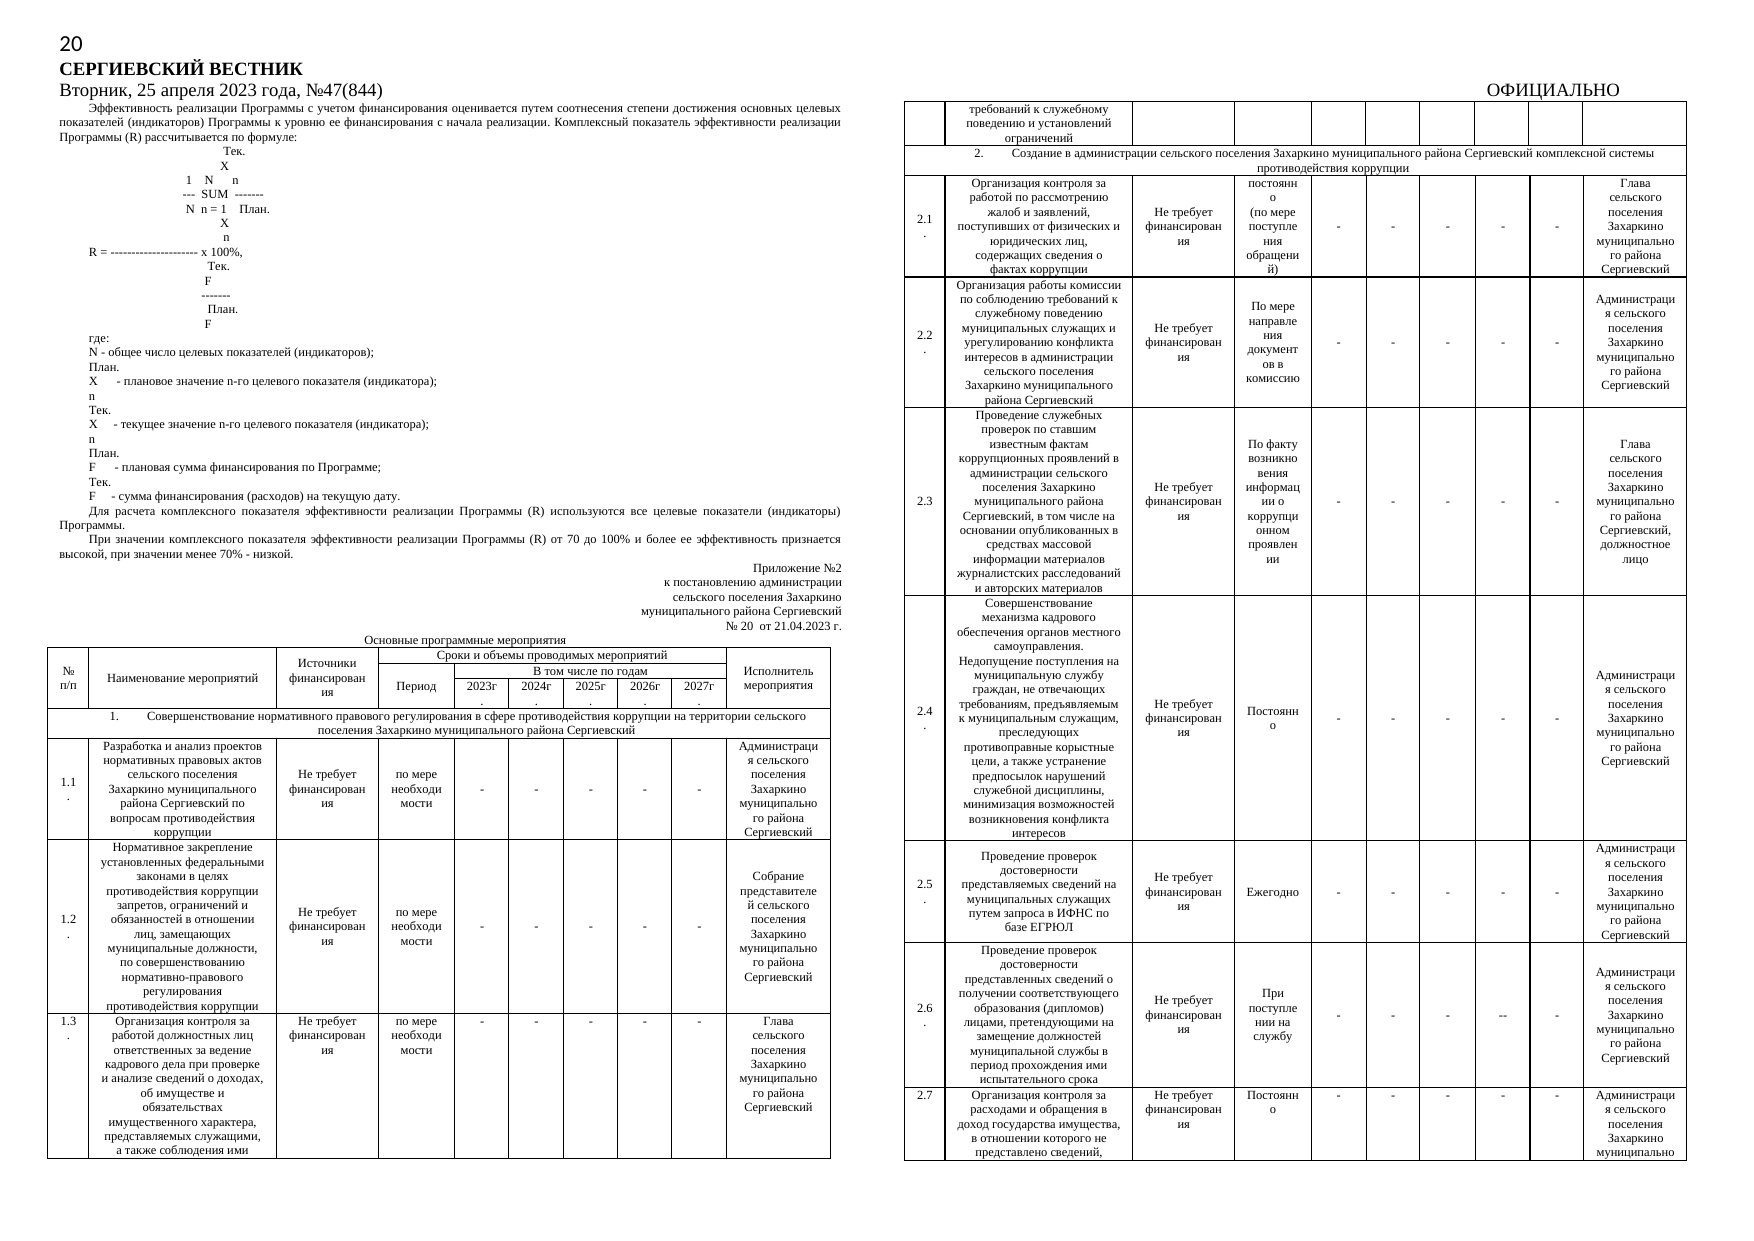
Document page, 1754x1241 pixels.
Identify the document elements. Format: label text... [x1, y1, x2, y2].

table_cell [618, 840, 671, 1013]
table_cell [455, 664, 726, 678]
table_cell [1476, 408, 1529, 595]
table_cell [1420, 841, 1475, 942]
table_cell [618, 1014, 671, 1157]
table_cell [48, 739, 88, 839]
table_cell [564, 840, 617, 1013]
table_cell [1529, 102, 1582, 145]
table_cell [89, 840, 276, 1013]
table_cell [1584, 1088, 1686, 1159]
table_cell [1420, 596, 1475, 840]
text Основные программные мероприятия [59, 633, 842, 647]
text План. [59, 446, 842, 460]
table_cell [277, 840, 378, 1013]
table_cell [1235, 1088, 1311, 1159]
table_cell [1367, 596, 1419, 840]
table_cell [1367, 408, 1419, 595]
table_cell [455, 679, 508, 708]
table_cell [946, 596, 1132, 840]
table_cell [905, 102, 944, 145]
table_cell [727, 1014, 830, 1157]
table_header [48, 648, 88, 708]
text n [59, 230, 842, 244]
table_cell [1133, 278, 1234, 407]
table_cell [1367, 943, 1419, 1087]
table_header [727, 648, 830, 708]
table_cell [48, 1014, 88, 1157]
text Тек. [59, 144, 842, 158]
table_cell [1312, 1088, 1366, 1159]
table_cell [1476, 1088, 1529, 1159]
text n [59, 388, 842, 403]
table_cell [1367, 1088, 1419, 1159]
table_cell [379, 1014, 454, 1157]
text N - общее число целевых показателей (индикаторов); [59, 345, 842, 359]
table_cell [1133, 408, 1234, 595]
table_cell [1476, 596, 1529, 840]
text F [59, 273, 842, 288]
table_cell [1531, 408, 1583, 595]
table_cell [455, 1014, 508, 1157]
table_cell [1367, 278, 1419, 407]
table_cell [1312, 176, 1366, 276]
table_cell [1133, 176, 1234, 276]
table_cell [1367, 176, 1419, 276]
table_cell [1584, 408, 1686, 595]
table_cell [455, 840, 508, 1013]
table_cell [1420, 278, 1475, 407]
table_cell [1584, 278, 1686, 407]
text Для расчета комплексного показателя эффективности реализации Программы (R) используются все целевые показатели (индикаторы) Программы. [59, 503, 842, 532]
text При значении комплексного показателя эффективности реализации Программы (R) от 70 до 100% и более ее эффективность признается высокой, при значении менее 70% - низкой. [59, 532, 842, 561]
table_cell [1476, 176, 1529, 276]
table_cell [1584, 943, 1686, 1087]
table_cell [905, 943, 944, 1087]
text F [59, 316, 842, 331]
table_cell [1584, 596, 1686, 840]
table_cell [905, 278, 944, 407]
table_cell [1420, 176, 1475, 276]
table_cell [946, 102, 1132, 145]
text X [59, 158, 842, 173]
text ------- [59, 288, 842, 302]
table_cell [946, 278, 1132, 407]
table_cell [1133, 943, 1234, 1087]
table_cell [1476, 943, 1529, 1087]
text F - сумма финансирования (расходов) на текущую дату. [59, 489, 842, 503]
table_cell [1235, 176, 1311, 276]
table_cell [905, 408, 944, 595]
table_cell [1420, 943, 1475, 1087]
text F - плановая сумма финансирования по Программе; [59, 460, 842, 474]
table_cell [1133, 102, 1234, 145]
text 1 N n [59, 173, 842, 187]
text Тек. [59, 259, 842, 273]
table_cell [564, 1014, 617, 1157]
text Тек. [59, 403, 842, 417]
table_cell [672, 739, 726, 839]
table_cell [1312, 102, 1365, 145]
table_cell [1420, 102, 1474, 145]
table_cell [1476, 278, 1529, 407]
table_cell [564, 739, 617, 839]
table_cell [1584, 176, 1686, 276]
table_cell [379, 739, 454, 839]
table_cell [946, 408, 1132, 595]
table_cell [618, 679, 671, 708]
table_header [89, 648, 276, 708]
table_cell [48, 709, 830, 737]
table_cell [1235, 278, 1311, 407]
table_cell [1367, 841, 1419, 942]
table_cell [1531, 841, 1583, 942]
text План. [59, 359, 842, 374]
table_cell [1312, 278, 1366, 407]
text сельского поселения Захаркино [59, 589, 842, 604]
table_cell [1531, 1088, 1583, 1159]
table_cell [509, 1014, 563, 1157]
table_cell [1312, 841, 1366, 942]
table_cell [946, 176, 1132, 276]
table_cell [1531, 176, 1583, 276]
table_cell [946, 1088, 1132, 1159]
text к постановлению администрации [59, 575, 842, 589]
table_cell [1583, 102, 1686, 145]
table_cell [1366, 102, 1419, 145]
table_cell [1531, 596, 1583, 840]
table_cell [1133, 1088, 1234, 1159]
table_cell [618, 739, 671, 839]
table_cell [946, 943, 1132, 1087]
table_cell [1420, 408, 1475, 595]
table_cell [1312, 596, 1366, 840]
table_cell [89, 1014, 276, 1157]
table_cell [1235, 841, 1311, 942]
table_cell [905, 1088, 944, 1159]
text где: [59, 331, 842, 345]
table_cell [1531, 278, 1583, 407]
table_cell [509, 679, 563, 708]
text X - текущее значение n-го целевого показателя (индикатора); [59, 417, 842, 431]
text муниципального района Сергиевский [59, 604, 842, 618]
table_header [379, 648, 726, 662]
text N n = 1 План. [59, 201, 842, 216]
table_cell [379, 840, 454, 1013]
text План. [59, 302, 842, 316]
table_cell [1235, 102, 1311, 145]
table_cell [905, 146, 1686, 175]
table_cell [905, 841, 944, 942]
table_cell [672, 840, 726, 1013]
text № 20 от 21.04.2023 г. [59, 618, 842, 633]
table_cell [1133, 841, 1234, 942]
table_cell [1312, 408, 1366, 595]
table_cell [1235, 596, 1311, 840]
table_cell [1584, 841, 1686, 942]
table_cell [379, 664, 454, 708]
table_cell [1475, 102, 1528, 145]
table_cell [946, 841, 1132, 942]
text Тек. [59, 474, 842, 489]
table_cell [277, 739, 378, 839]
text X [59, 216, 842, 230]
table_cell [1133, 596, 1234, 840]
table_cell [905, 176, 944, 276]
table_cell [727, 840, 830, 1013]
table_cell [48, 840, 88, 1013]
text --- SUM ------- [59, 187, 842, 201]
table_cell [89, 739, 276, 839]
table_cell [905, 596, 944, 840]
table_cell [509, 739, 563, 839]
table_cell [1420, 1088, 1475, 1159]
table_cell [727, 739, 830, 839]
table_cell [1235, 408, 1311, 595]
text R = --------------------- x 100%, [59, 244, 842, 259]
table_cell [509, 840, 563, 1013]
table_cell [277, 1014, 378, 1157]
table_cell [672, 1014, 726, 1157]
text X - плановое значение n-го целевого показателя (индикатора); [59, 374, 842, 388]
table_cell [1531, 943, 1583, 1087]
text Эффективность реализации Программы с учетом финансирования оценивается путем соотнесения степени достижения основных целевых показателей (индикаторов) Программы к уровню ее финансирования с начала реализации. Комплексный показатель эффективности реализации Программы (R) рассчитывается по формуле: [59, 101, 842, 144]
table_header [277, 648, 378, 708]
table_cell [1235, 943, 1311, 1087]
text Приложение №2 [59, 561, 842, 575]
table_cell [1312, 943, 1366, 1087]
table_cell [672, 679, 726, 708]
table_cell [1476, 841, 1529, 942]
text n [59, 431, 842, 446]
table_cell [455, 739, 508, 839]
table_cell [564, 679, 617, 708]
